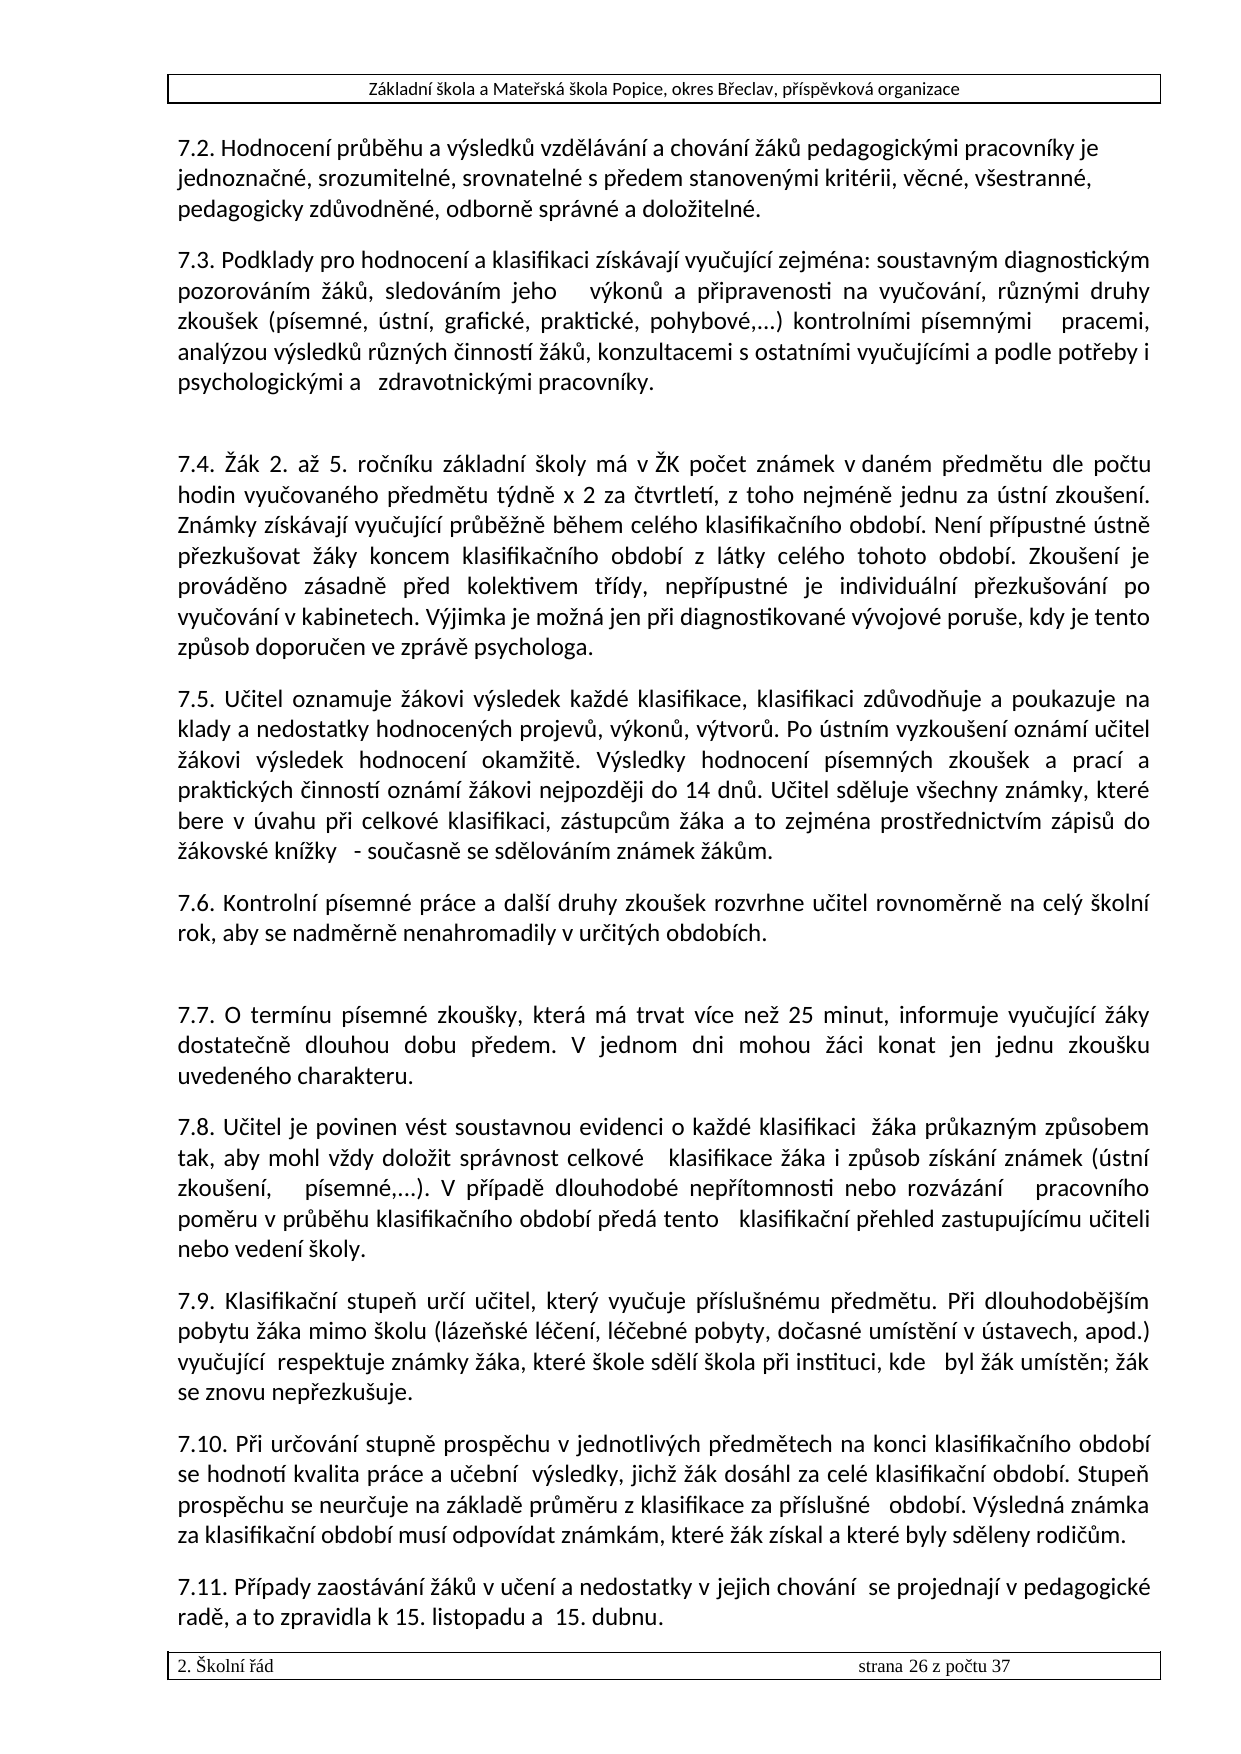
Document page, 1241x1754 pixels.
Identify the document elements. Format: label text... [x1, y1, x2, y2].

text 7.5. Učitel oznamuje žákovi výsledek každé klasifikace, klasifikaci zdůvodňuje a poukazuje na klady a nedostatky hodnocených projevů, výkonů, výtvorů. Po ústním vyzkoušení oznámí učitel žákovi výsledek hodnocení okamžitě. Výsledky hodnocení písemných zkoušek a prací a praktických činností oznámí žákovi nejpozději do 14 dnů. Učitel sděluje všechny známky, které bere v úvahu při celkové klasifikaci, zástupcům žáka a to zejména prostřednictvím zápisů do žákovské knížky - současně se sdělováním známek žákům. [177, 683, 1152, 866]
text 7.6. Kontrolní písemné práce a další druhy zkoušek rozvrhne učitel rovnoměrně na celý školní rok, aby se nadměrně nenahromadily v určitých obdobích. [177, 887, 1152, 948]
text 7.11. Případy zaostávání žáků v učení a nedostatky v jejich chování se projednají v pedagogické radě, a to zpravidla k 15. listopadu a 15. dubnu. [177, 1571, 1152, 1632]
text 7.4. Žák 2. až 5. ročníku základní školy má v ŽK počet známek v daném předmětu dle počtu hodin vyučovaného předmětu týdně x 2 za čtvrtletí, z toho nejméně jednu za ústní zkoušení. Známky získávají vyučující průběžně během celého klasifikačního období. Není přípustné ústně přezkušovat žáky koncem klasifikačního období z látky celého tohoto období. Zkoušení je prováděno zásadně před kolektivem třídy, nepřípustné je individuální přezkušování po vyučování v kabinetech. Výjimka je možná jen při diagnostikované vývojové poruše, kdy je tento způsob doporučen ve zprávě psychologa. [177, 448, 1152, 662]
text 7.7. O termínu písemné zkoušky, která má trvat více než 25 minut, informuje vyučující žáky dostatečně dlouhou dobu předem. V jednom dni mohou žáci konat jen jednu zkoušku uvedeného charakteru. [177, 999, 1152, 1091]
text 7.8. Učitel je povinen vést soustavnou evidenci o každé klasifikaci žáka průkazným způsobem tak, aby mohl vždy doložit správnost celkové klasifikace žáka i způsob získání známek (ústní zkoušení, písemné,...). V případě dlouhodobé nepřítomnosti nebo rozvázání pracovního poměru v průběhu klasifikačního období předá tento klasifikační přehled zastupujícímu učiteli nebo vedení školy. [177, 1112, 1152, 1264]
text 7.10. Při určování stupně prospěchu v jednotlivých předmětech na konci klasifikačního období se hodnotí kvalita práce a učební výsledky, jichž žák dosáhl za celé klasifikační období. Stupeň prospěchu se neurčuje na základě průměru z klasifikace za příslušné období. Výsledná známka za klasifikační období musí odpovídat známkám, které žák získal a které byly sděleny rodičům. [177, 1428, 1152, 1550]
text 7.3. Podklady pro hodnocení a klasifikaci získávají vyučující zejména: soustavným diagnostickým pozorováním žáků, sledováním jeho výkonů a připravenosti na vyučování, různými druhy zkoušek (písemné, ústní, grafické, praktické, pohybové,...) kontrolními písemnými pracemi, analýzou výsledků různých činností žáků, konzultacemi s ostatními vyučujícími a podle potřeby i psychologickými a zdravotnickými pracovníky. [177, 244, 1152, 397]
text 7.2. Hodnocení průběhu a výsledků vzdělávání a chování žáků pedagogickými pracovníky je jednoznačné, srozumitelné, srovnatelné s předem stanovenými kritérii, věcné, všestranné, pedagogicky zdůvodněné, odborně správné a doložitelné. [177, 132, 1152, 223]
text 7.9. Klasifikační stupeň určí učitel, který vyučuje příslušnému předmětu. Při dlouhodobějším pobytu žáka mimo školu (lázeňské léčení, léčebné pobyty, dočasné umístění v ústavech, apod.) vyučující respektuje známky žáka, které škole sdělí škola při instituci, kde byl žák umístěn; žák se znovu nepřezkušuje. [177, 1285, 1152, 1407]
